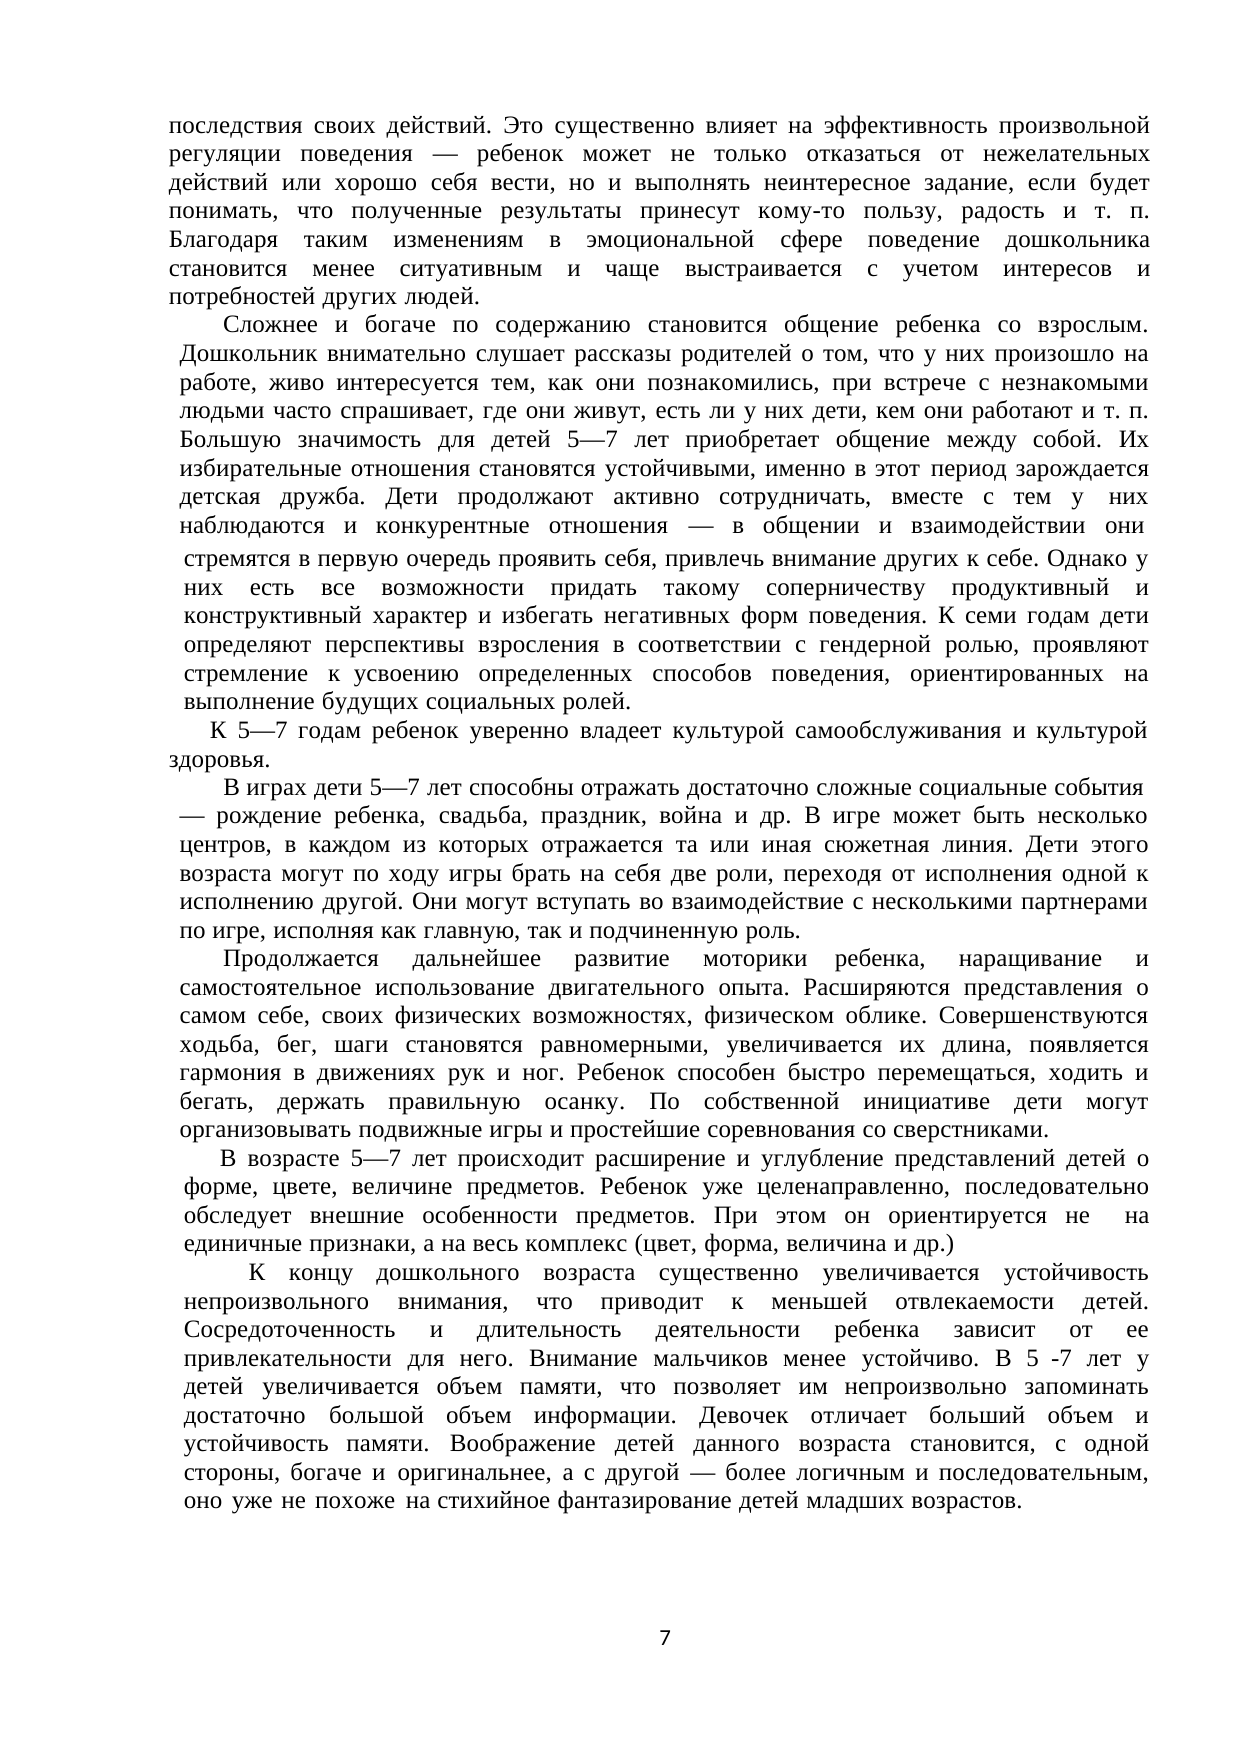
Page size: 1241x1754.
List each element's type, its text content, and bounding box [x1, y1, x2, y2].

text В играх дети 5—7 лет способны отражать достаточно сложные социальные события [223, 772, 1161, 801]
text К концу дошкольного возраста существенно увеличивается устойчивость непроизвольного внимания, что приводит к меньшей отвлекаемости детей. Сосредоточенность и длительность деятельности ребенка зависит от ее привлекательности для него. Внимание мальчиков менее устойчиво. В 5 -7 лет у детей увеличивается объем памяти, что позволяет им непроизвольно запоминать достаточно большой объем информации. Девочек отличает больший объем и устойчивость памяти. Воображение детей данного возраста становится, с одной стороны, богаче и оригинальнее, а с другой — более логичным и последовательным, оно уже не похоже на стихийное фантазирование детей младших возрастов. [183, 1258, 1149, 1514]
text Продолжается дальнейшее развитие моторики ребенка, наращивание и самостоятельное использование двигательного опыта. Расширяются представления о самом себе, своих физических возможностях, физическом облике. Совершенствуются ходьба, бег, шаги становятся равномерными, увеличивается их длина, появляется гармония в движениях рук и ног. Ребенок способен быстро перемещаться, ходить и бегать, держать правильную осанку. По собственной инициативе дети могут организовывать подвижные игры и простейшие соревнования со сверстниками. [179, 943, 1149, 1143]
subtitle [169, 110, 1150, 310]
text стремятся в первую очередь проявить себя, привлечь внимание других к себе. Однако у них есть все возможности придать такому соперничеству продуктивный и конструктивный характер и избегать негативных форм поведения. К семи годам дети определяют перспективы взросления в соответствии с гендерной ролью, проявляют стремление к усвоению определенных способов поведения, ориентированных на выполнение будущих социальных ролей. [183, 544, 1149, 715]
text Сложнее и богаче по содержанию становится общение ребенка со взрослым. Дошкольник внимательно слушает рассказы родителей о том, что у них произошло на работе, живо интересуется тем, как они познакомились, при встрече с незнакомыми людьми часто спрашивает, где они живут, есть ли у них дети, кем они работают и т. п. Большую значимость для детей 5—7 лет приобретает общение между собой. Их избирательные отношения становятся устойчивыми, именно в этот период зарождается детская дружба. Дети продолжают активно сотрудничать, вместе с тем у них наблюдаются и конкурентные отношения — в общении и взаимодействии они [179, 310, 1149, 538]
text К 5—7 годам ребенок уверенно владеет культурой самообслуживания и культурой здоровья. [169, 715, 1148, 772]
text — рождение ребенка, свадьба, праздник, война и др. В игре может быть несколько центров, в каждом из которых отражается та или иная сюжетная линия. Дети этого возраста могут по ходу игры брать на себя две роли, переходя от исполнения одной к исполнению другой. Они могут вступать во взаимодействие с несколькими партнерами по игре, исполняя как главную, так и подчиненную роль. [179, 801, 1148, 943]
text В возрасте 5—7 лет происходит расширение и углубление представлений детей о форме, цвете, величине предметов. Ребенок уже целенаправленно, последовательно обследует внешние особенности предметов. При этом он ориентируется не на единичные признаки, а на весь комплекс (цвет, форма, величина и др.) [183, 1143, 1149, 1258]
